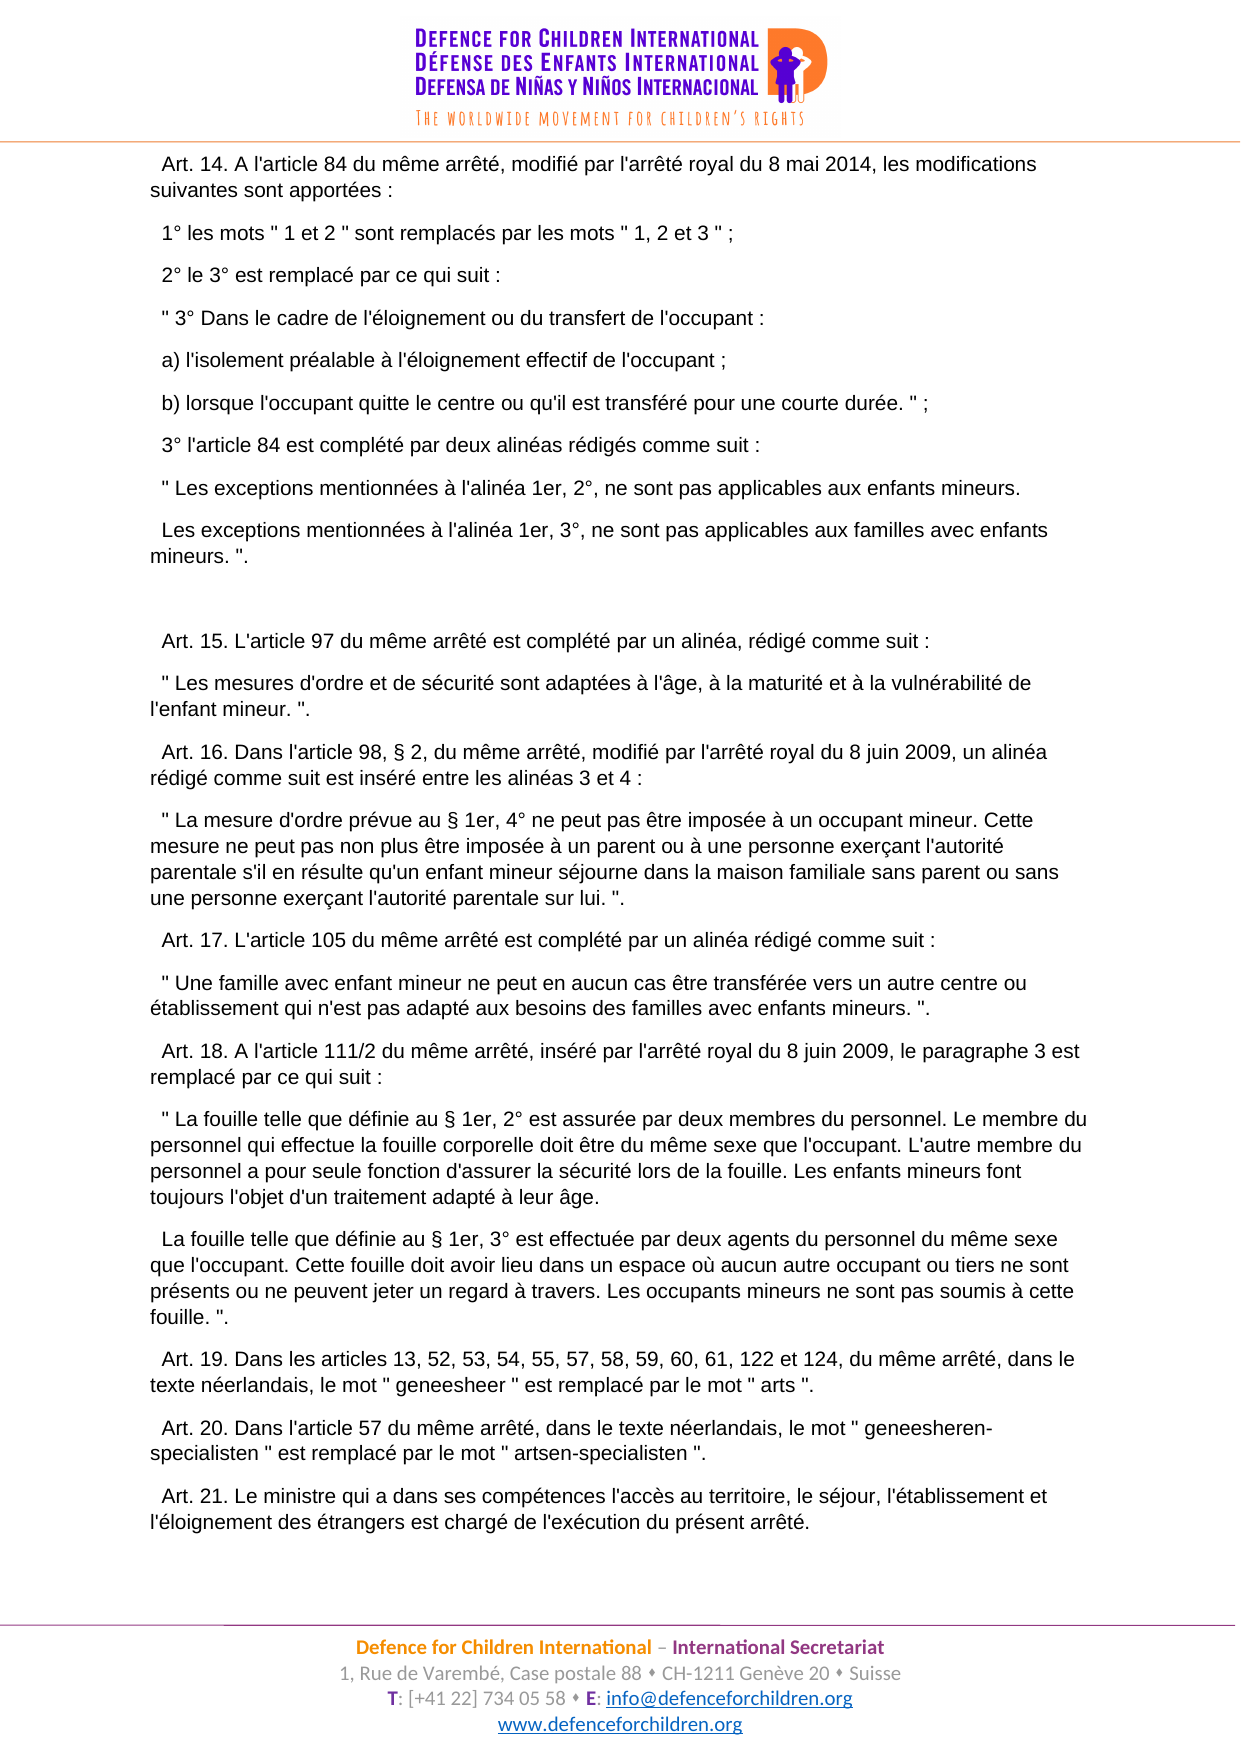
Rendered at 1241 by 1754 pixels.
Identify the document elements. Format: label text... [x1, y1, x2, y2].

text " 3° Dans le cadre de l'éloignement ou du transfert de l'occupant : [150, 305, 1090, 329]
text Art. 14. A l'article 84 du même arrêté, modifié par l'arrêté royal du 8 mai 2014, les modifications suivantes sont apportées : [150, 152, 1090, 202]
text " La mesure d'ordre prévue au § 1er, 4° ne peut pas être imposée à un occupant mineur. Cette mesure ne peut pas non plus être imposée à un parent ou à une personne exerçant l'autorité parentale s'il en résulte qu'un enfant mineur séjourne dans la maison familiale sans parent ou sans une personne exerçant l'autorité parentale sur lui. ". [150, 808, 1090, 909]
text " Les exceptions mentionnées à l'alinéa 1er, 2°, ne sont pas applicables aux enfants mineurs. [150, 475, 1090, 499]
text 1° les mots " 1 et 2 " sont remplacés par les mots " 1, 2 et 3 " ; [150, 220, 1090, 244]
text " La fouille telle que définie au § 1er, 2° est assurée par deux membres du personnel. Le membre du personnel qui effectue la fouille corporelle doit être du même sexe que l'occupant. L'autre membre du personnel a pour seule fonction d'assurer la sécurité lors de la fouille. Les enfants mineurs font toujours l'objet d'un traitement adapté à leur âge. [150, 1107, 1090, 1208]
text a) l'isolement préalable à l'éloignement effectif de l'occupant ; [150, 348, 1090, 372]
text " Les mesures d'ordre et de sécurité sont adaptées à l'âge, à la maturité et à la vulnérabilité de l'enfant mineur. ". [150, 671, 1090, 721]
text " Une famille avec enfant mineur ne peut en aucun cas être transférée vers un autre centre ou établissement qui n'est pas adapté aux besoins des familles avec enfants mineurs. ". [150, 970, 1090, 1020]
text Art. 15. L'article 97 du même arrêté est complété par un alinéa, rédigé comme suit : [150, 629, 1090, 653]
text Art. 18. A l'article 111/2 du même arrêté, inséré par l'arrêté royal du 8 juin 2009, le paragraphe 3 est remplacé par ce qui suit : [150, 1039, 1090, 1088]
text Art. 19. Dans les articles 13, 52, 53, 54, 55, 57, 58, 59, 60, 61, 122 et 124, du même arrêté, dans le texte néerlandais, le mot " geneesheer " est remplacé par le mot " arts ". [150, 1347, 1090, 1397]
text Art. 21. Le ministre qui a dans ses compétences l'accès au territoire, le séjour, l'établissement et l'éloignement des étrangers est chargé de l'exécution du présent arrêté. [150, 1484, 1090, 1533]
text 2° le 3° est remplacé par ce qui suit : [150, 263, 1090, 287]
text La fouille telle que définie au § 1er, 3° est effectuée par deux agents du personnel du même sexe que l'occupant. Cette fouille doit avoir lieu dans un espace où aucun autre occupant ou tiers ne sont présents ou ne peuvent jeter un regard à travers. Les occupants mineurs ne sont pas soumis à cette fouille. ". [150, 1227, 1090, 1328]
picture [400, 16, 841, 138]
text Art. 20. Dans l'article 57 du même arrêté, dans le texte néerlandais, le mot " geneesheren-specialisten " est remplacé par le mot " artsen-specialisten ". [150, 1415, 1090, 1465]
text Les exceptions mentionnées à l'alinéa 1er, 3°, ne sont pas applicables aux familles avec enfants mineurs. ". [150, 518, 1090, 568]
text Art. 16. Dans l'article 98, § 2, du même arrêté, modifié par l'arrêté royal du 8 juin 2009, un alinéa rédigé comme suit est inséré entre les alinéas 3 et 4 : [150, 739, 1090, 789]
text Art. 17. L'article 105 du même arrêté est complété par un alinéa rédigé comme suit : [150, 928, 1090, 952]
text 3° l'article 84 est complété par deux alinéas rédigés comme suit : [150, 433, 1090, 457]
text b) lorsque l'occupant quitte le centre ou qu'il est transféré pour une courte durée. " ; [150, 390, 1090, 414]
